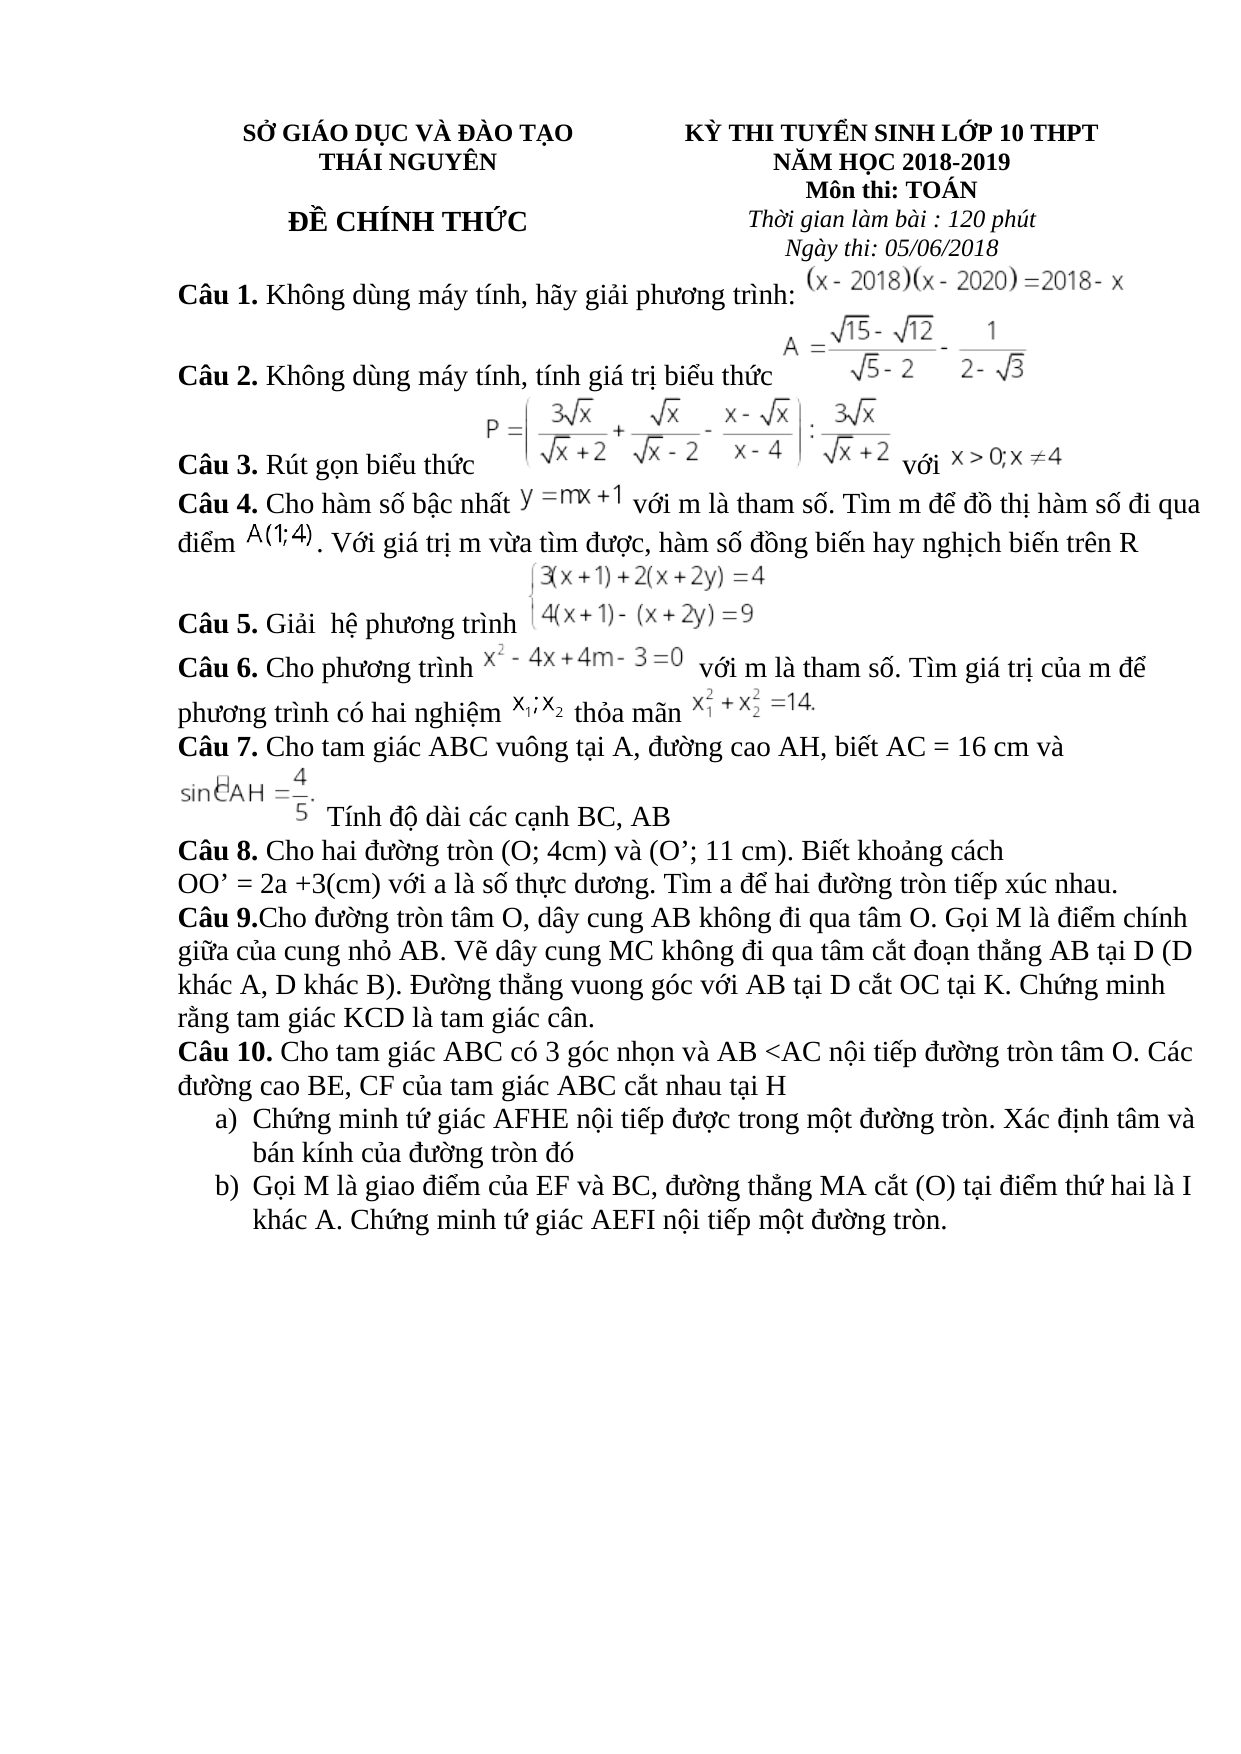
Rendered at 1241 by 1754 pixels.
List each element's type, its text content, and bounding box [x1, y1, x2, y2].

table_header SỞ GIÁO DỤC VÀ ĐÀO TẠO THÁI NGUYÊN [166, 118, 650, 204]
table_header KỲ THI TUYỂN SINH LỚP 10 THPT NĂM HỌC 2018-2019 Môn thi: TOÁN [650, 118, 1133, 204]
text Câu 3. Rút gọn biểu thức với [177, 392, 1211, 481]
text Câu 9.Cho đường tròn tâm O, dây cung AB không đi qua tâm O. Gọi M là điểm chính giữa của cung nhỏ AB. Vẽ dây cung MC không đi qua tâm cắt đoạn thẳng AB tại D (D khác A, D khác B). Đường thẳng vuong góc với AB tại D cắt OC tại K. Chứng minh rằng tam giác KCD là tam giác cân. [177, 900, 1211, 1034]
text Câu 1. Không dùng máy tính, hãy giải phương trình: [177, 262, 1211, 310]
table_cell ĐỀ CHÍNH THỨC [166, 204, 650, 262]
text Câu 5. Giải hệ phương trình [177, 559, 1211, 640]
list Chứng minh tứ giác AFHE nội tiếp được trong một đường tròn. Xác định tâm và bán kính của đường tròn đó [215, 1101, 1211, 1168]
list Gọi M là giao điểm của EF và BC, đường thẳng MA cắt (O) tại điểm thứ hai là I khác A. Chứng minh tứ giác AEFI nội tiếp một đường tròn. [215, 1168, 1211, 1235]
table_cell Thời gian làm bài : 120 phút Ngày thi: 05/06/2018 [650, 204, 1133, 262]
text Câu 7. Cho tam giác ABC vuông tại A, đường cao AH, biết AC = 16 cm và [177, 729, 1211, 763]
text Câu 6. Cho phương trình với m là tham số. Tìm giá trị của m để phương trình có hai nghiệm thỏa mãn [177, 640, 1211, 729]
text OO’ = 2a +3(cm) với a là số thực dương. Tìm a để hai đường tròn tiếp xúc nhau. [177, 866, 1211, 900]
text Tính độ dài các cạnh BC, AB [177, 763, 1211, 833]
text Câu 2. Không dùng máy tính, tính giá trị biểu thức [177, 310, 1211, 392]
text Câu 10. Cho tam giác ABC có 3 góc nhọn và AB <AC nội tiếp đường tròn tâm O. Các đường cao BE, CF của tam giác ABC cắt nhau tại H [177, 1034, 1211, 1101]
text Câu 8. Cho hai đường tròn (O; 4cm) và (O’; 11 cm). Biết khoảng cách [177, 833, 1211, 866]
text Câu 4. Cho hàm số bậc nhất với m là tham số. Tìm m để đồ thị hàm số đi qua điểm . Với giá trị m vừa tìm được, hàm số đồng biến hay nghịch biến trên R [177, 481, 1211, 559]
